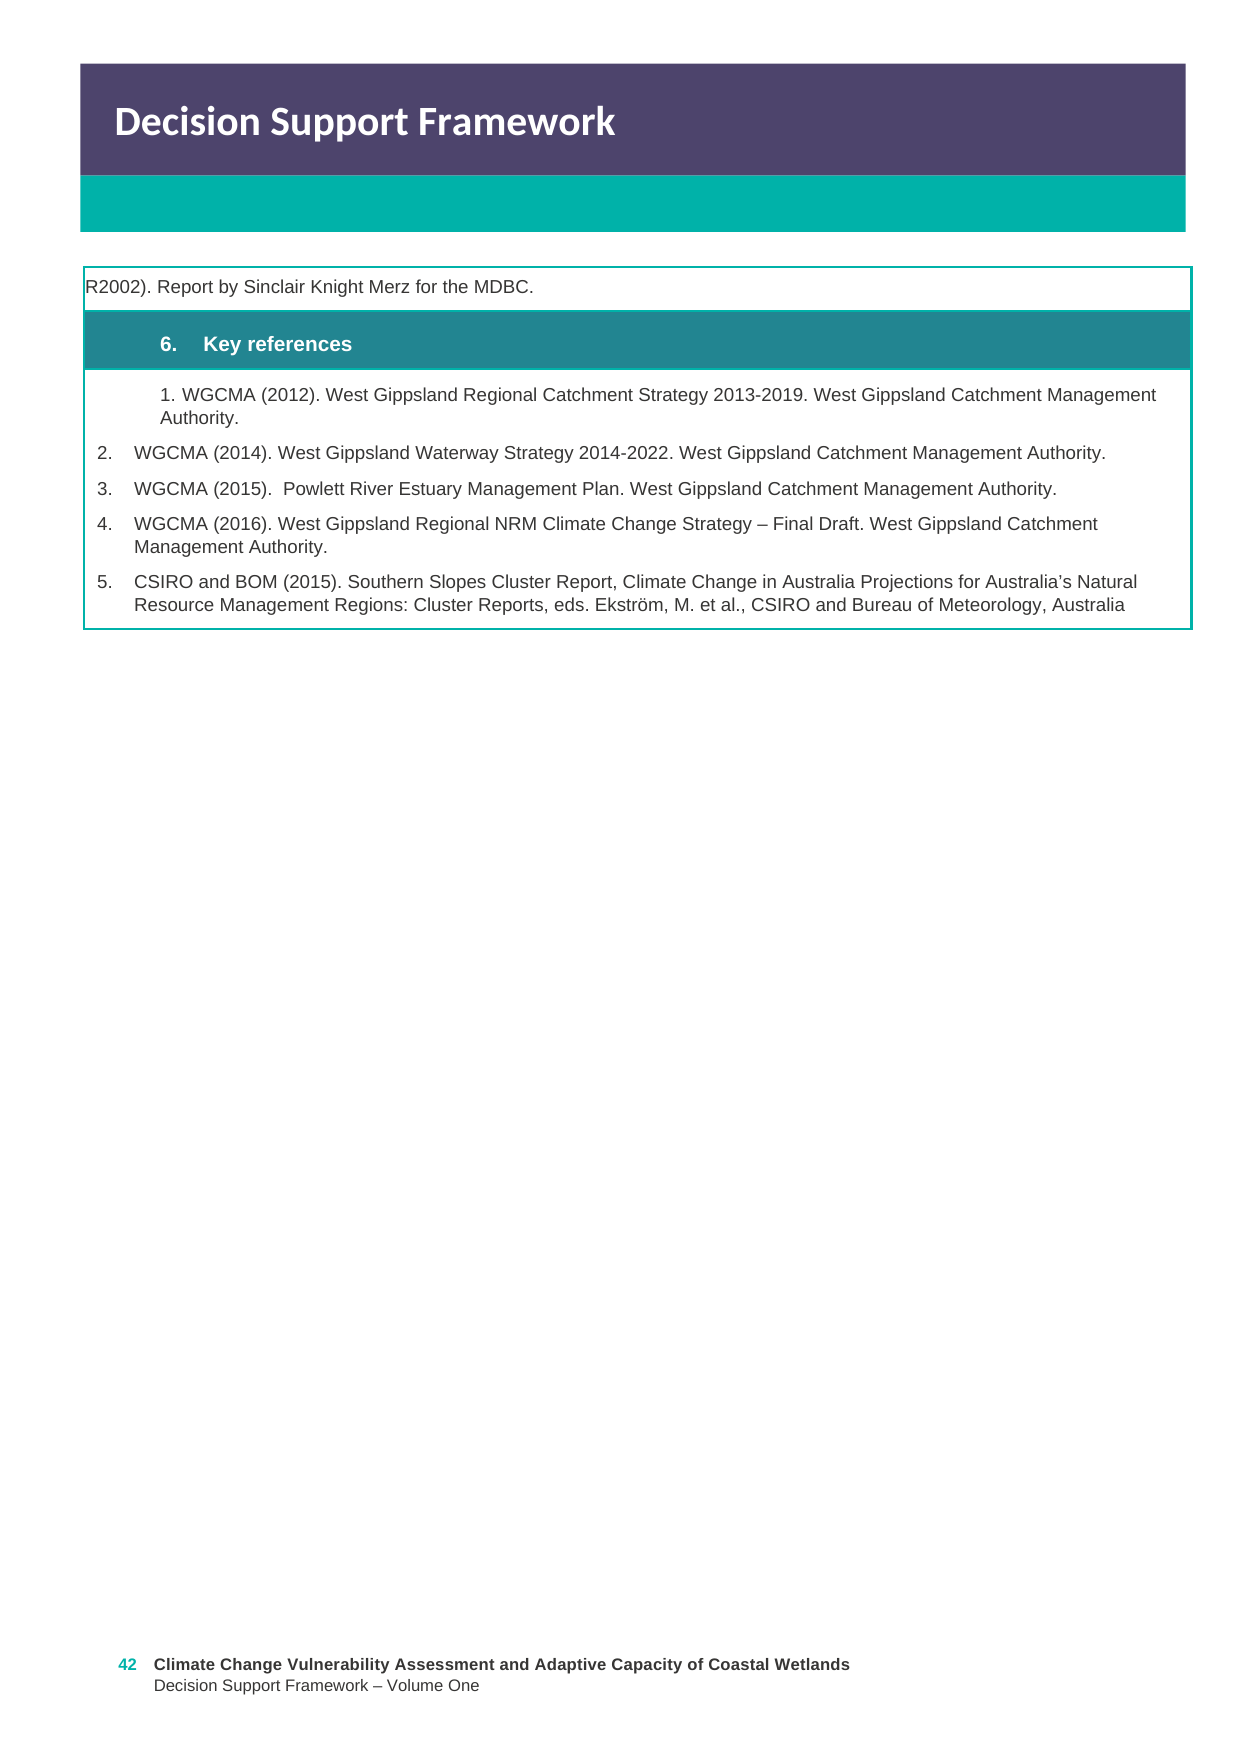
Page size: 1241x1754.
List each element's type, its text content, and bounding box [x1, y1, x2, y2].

table_cell WGCMA (2012). West Gippsland Regional Catchment Strategy 2013-2019. West Gippsland Catchment Management Authority. WGCMA (2014). West Gippsland Waterway Strategy 2014-2022. West Gippsland Catchment Management Authority. WGCMA (2015). Powlett River Estuary Management Plan. West Gippsland Catchment Management Authority. WGCMA (2016). West Gippsland Regional NRM Climate Change Strategy – Final Draft. West Gippsland Catchment Management Authority. CSIRO and BOM (2015). Southern Slopes Cluster Report, Climate Change in Australia Projections for Australia’s Natural Resource Management Regions: Cluster Reports, eds. Ekström, M. et al., CSIRO and Bureau of Meteorology, Australia [85, 370, 1190, 628]
table_cell Key references [85, 312, 1190, 368]
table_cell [85, 268, 1190, 309]
